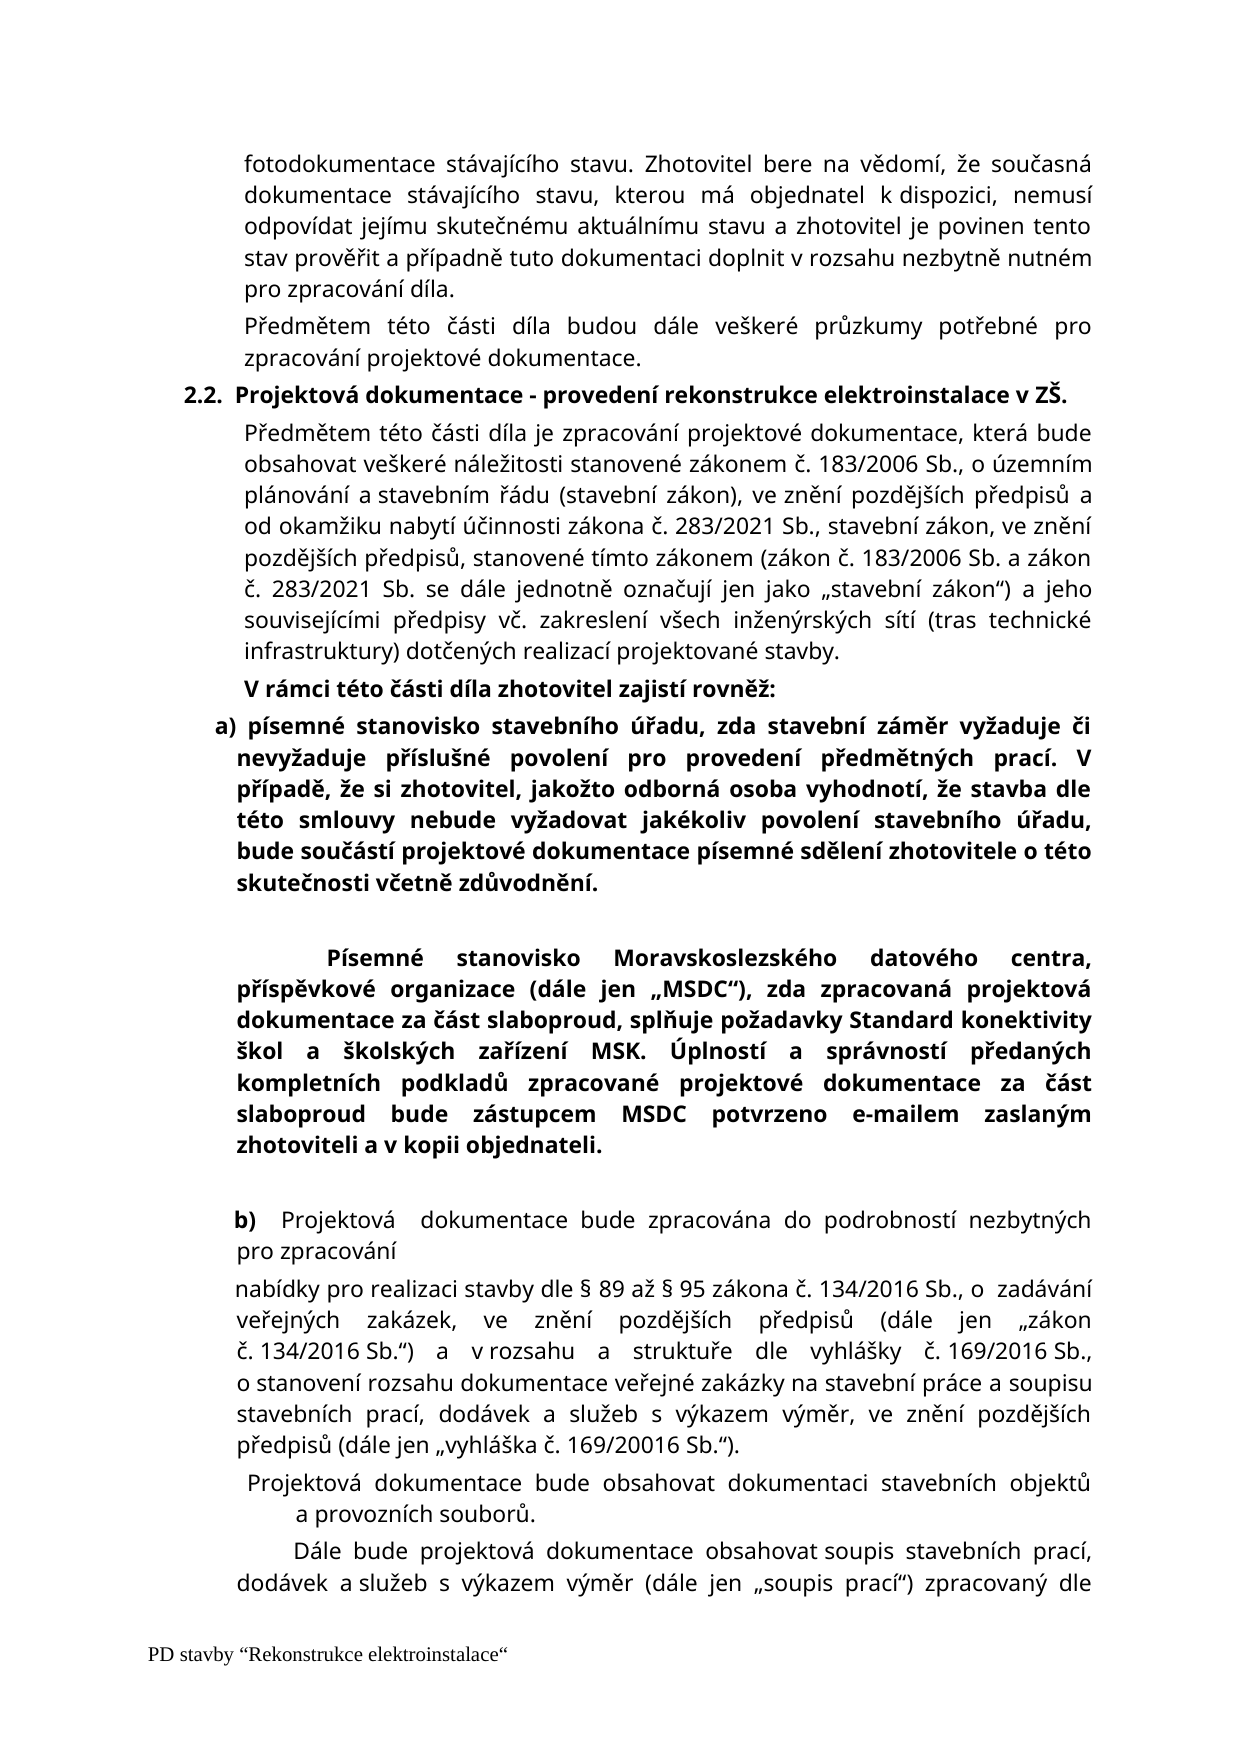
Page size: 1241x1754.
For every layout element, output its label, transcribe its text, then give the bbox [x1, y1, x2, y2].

text 2.2. Projektová dokumentace - provedení rekonstrukce elektroinstalace v ZŠ. [148, 379, 1092, 410]
text Písemné stanovisko Moravskoslezského datového centra, příspěvkové organizace (dále jen „MSDC“), zda zpracovaná projektová dokumentace za část slaboproud, splňuje požadavky Standard konektivity škol a školských zařízení MSK. Úplností a správností předaných kompletních podkladů zpracované projektové dokumentace za část slaboproud bude zástupcem MSDC potvrzeno e-mailem zaslaným zhotoviteli a v kopii objednateli. [236, 941, 1092, 1160]
text Projektová dokumentace bude obsahovat dokumentaci stavebních objektů a provozních souborů. [222, 1466, 1092, 1529]
text nabídky pro realizaci stavby dle § 89 až § 95 zákona č. 134/2016 Sb., o zadávání veřejných zakázek, ve znění pozdějších předpisů (dále jen „zákon č. 134/2016 Sb.“) a v rozsahu a struktuře dle vyhlášky č. 169/2016 Sb., o stanovení rozsahu dokumentace veřejné zakázky na stavební práce a soupisu stavebních prací, dodávek a služeb s výkazem výměr, ve znění pozdějších předpisů (dále jen „vyhláška č. 169/20016 Sb.“). [222, 1273, 1092, 1460]
text Předmětem této části díla je zpracování projektové dokumentace, která bude obsahovat veškeré náležitosti stanovené zákonem č. 183/2006 Sb., o územním plánování a stavebním řádu (stavební zákon), ve znění pozdějších předpisů a od okamžiku nabytí účinnosti zákona č. 283/2021 Sb., stavební zákon, ve znění pozdějších předpisů, stanovené tímto zákonem (zákon č. 183/2006 Sb. a zákon č. 283/2021 Sb. se dále jednotně označují jen jako „stavební zákon“) a jeho souvisejícími předpisy vč. zakreslení všech inženýrských sítí (tras technické infrastruktury) dotčených realizací projektované stavby. [244, 416, 1092, 666]
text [244, 148, 1092, 304]
text V rámci této části díla zhotovitel zajistí rovněž: [244, 673, 1092, 704]
text Předmětem této části díla budou dále veškeré průzkumy potřebné pro zpracování projektové dokumentace. [244, 310, 1092, 373]
text a) písemné stanovisko stavebního úřadu, zda stavební záměr vyžaduje či nevyžaduje příslušné povolení pro provedení předmětných prací. V případě, že si zhotovitel, jakožto odborná osoba vyhodnotí, že stavba dle této smlouvy nebude vyžadovat jakékoliv povolení stavebního úřadu, bude součástí projektové dokumentace písemné sdělení zhotovitele o této skutečnosti včetně zdůvodnění. [192, 710, 1092, 898]
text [236, 1535, 1092, 1598]
text b) Projektová dokumentace bude zpracována do podrobností nezbytných pro zpracování [148, 1204, 1092, 1266]
